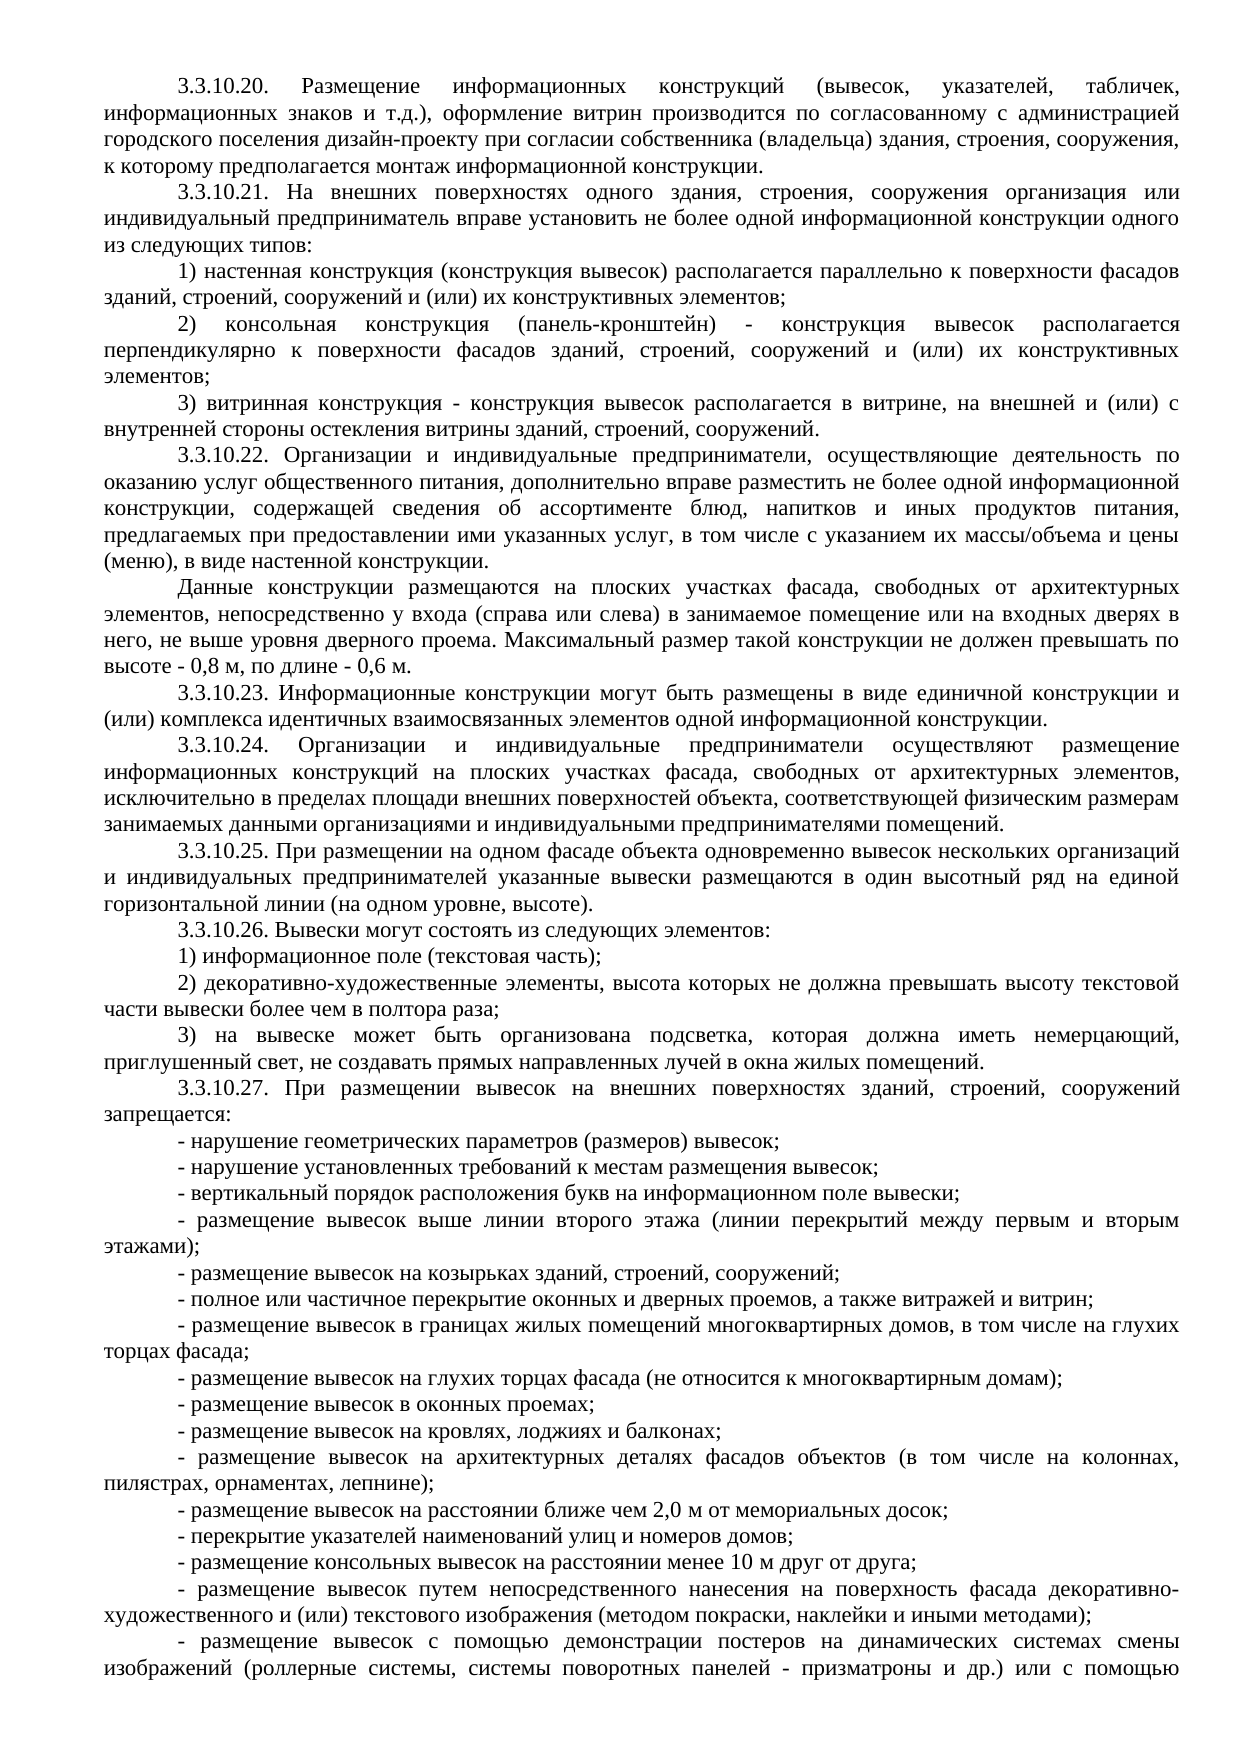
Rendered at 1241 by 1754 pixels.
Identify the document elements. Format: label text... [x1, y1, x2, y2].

text 2) консольная конструкция (панель-кронштейн) - конструкция вывесок располагается перпендикулярно к поверхности фасадов зданий, строений, сооружений и (или) их конструктивных элементов; [103, 310, 1181, 389]
text - размещение вывесок выше линии второго этажа (линии перекрытий между первым и вторым этажами); [103, 1206, 1181, 1258]
text 1) информационное поле (текстовая часть); [103, 942, 1181, 969]
text Данные конструкции размещаются на плоских участках фасада, свободных от архитектурных элементов, непосредственно у входа (справа или слева) в занимаемое помещение или на входных дверях в него, не выше уровня дверного проема. Максимальный размер такой конструкции не должен превышать по высоте - 0,8 м, по длине - 0,6 м. [103, 573, 1181, 679]
text 3.3.10.26. Вывески могут состоять из следующих элементов: [103, 916, 1181, 942]
text - размещение консольных вывесок на расстоянии менее 10 м друг от друга; [103, 1548, 1181, 1575]
text 3.3.10.23. Информационные конструкции могут быть размещены в виде единичной конструкции и (или) комплекса идентичных взаимосвязанных элементов одной информационной конструкции. [103, 679, 1181, 731]
text - размещение вывесок на глухих торцах фасада (не относится к многоквартирным домам); [103, 1364, 1181, 1390]
text - вертикальный порядок расположения букв на информационном поле вывески; [103, 1179, 1181, 1206]
text 3.3.10.27. При размещении вывесок на внешних поверхностях зданий, строений, сооружений запрещается: [103, 1074, 1181, 1127]
text - размещение вывесок в границах жилых помещений многоквартирных домов, в том числе на глухих торцах фасада; [103, 1311, 1181, 1364]
text 1) настенная конструкция (конструкция вывесок) располагается параллельно к поверхности фасадов зданий, строений, сооружений и (или) их конструктивных элементов; [103, 257, 1181, 310]
text - размещение вывесок на расстоянии ближе чем 2,0 м от мемориальных досок; [103, 1496, 1181, 1522]
text 3.3.10.22. Организации и индивидуальные предприниматели, осуществляющие деятельность по оказанию услуг общественного питания, дополнительно вправе разместить не более одной информационной конструкции, содержащей сведения об ассортименте блюд, напитков и иных продуктов питания, предлагаемых при предоставлении ими указанных услуг, в том числе с указанием их массы/объема и цены (меню), в виде настенной конструкции. [103, 442, 1181, 573]
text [103, 1627, 1181, 1680]
text 3) витринная конструкция - конструкция вывесок располагается в витрине, на внешней и (или) с внутренней стороны остекления витрины зданий, строений, сооружений. [103, 389, 1181, 442]
text - размещение вывесок путем непосредственного нанесения на поверхность фасада декоративно-художественного и (или) текстового изображения (методом покраски, наклейки и иными методами); [103, 1575, 1181, 1627]
text - размещение вывесок на кровлях, лоджиях и балконах; [103, 1417, 1181, 1443]
text - размещение вывесок на козырьках зданий, строений, сооружений; [103, 1258, 1181, 1285]
text - нарушение установленных требований к местам размещения вывесок; [103, 1153, 1181, 1179]
text - размещение вывесок в оконных проемах; [103, 1390, 1181, 1417]
text 3.3.10.24. Организации и индивидуальные предприниматели осуществляют размещение информационных конструкций на плоских участках фасада, свободных от архитектурных элементов, исключительно в пределах площади внешних поверхностей объекта, соответствующей физическим размерам занимаемых данными организациями и индивидуальными предпринимателями помещений. [103, 731, 1181, 837]
text 3.3.10.20. Размещение информационных конструкций (вывесок, указателей, табличек, информационных знаков и т.д.), оформление витрин производится по согласованному с администрацией городского поселения дизайн-проекту при согласии собственника (владельца) здания, строения, сооружения, к которому предполагается монтаж информационной конструкции. [103, 73, 1181, 178]
text - размещение вывесок на архитектурных деталях фасадов объектов (в том числе на колоннах, пилястрах, орнаментах, лепнине); [103, 1443, 1181, 1496]
text 3) на вывеске может быть организована подсветка, которая должна иметь немерцающий, приглушенный свет, не создавать прямых направленных лучей в окна жилых помещений. [103, 1021, 1181, 1074]
text - нарушение геометрических параметров (размеров) вывесок; [103, 1127, 1181, 1153]
text 3.3.10.21. На внешних поверхностях одного здания, строения, сооружения организация или индивидуальный предприниматель вправе установить не более одной информационной конструкции одного из следующих типов: [103, 178, 1181, 257]
text - перекрытие указателей наименований улиц и номеров домов; [103, 1522, 1181, 1548]
text 2) декоративно-художественные элементы, высота которых не должна превышать высоту текстовой части вывески более чем в полтора раза; [103, 969, 1181, 1021]
text 3.3.10.25. При размещении на одном фасаде объекта одновременно вывесок нескольких организаций и индивидуальных предпринимателей указанные вывески размещаются в один высотный ряд на единой горизонтальной линии (на одном уровне, высоте). [103, 837, 1181, 916]
text - полное или частичное перекрытие оконных и дверных проемов, а также витражей и витрин; [103, 1285, 1181, 1311]
